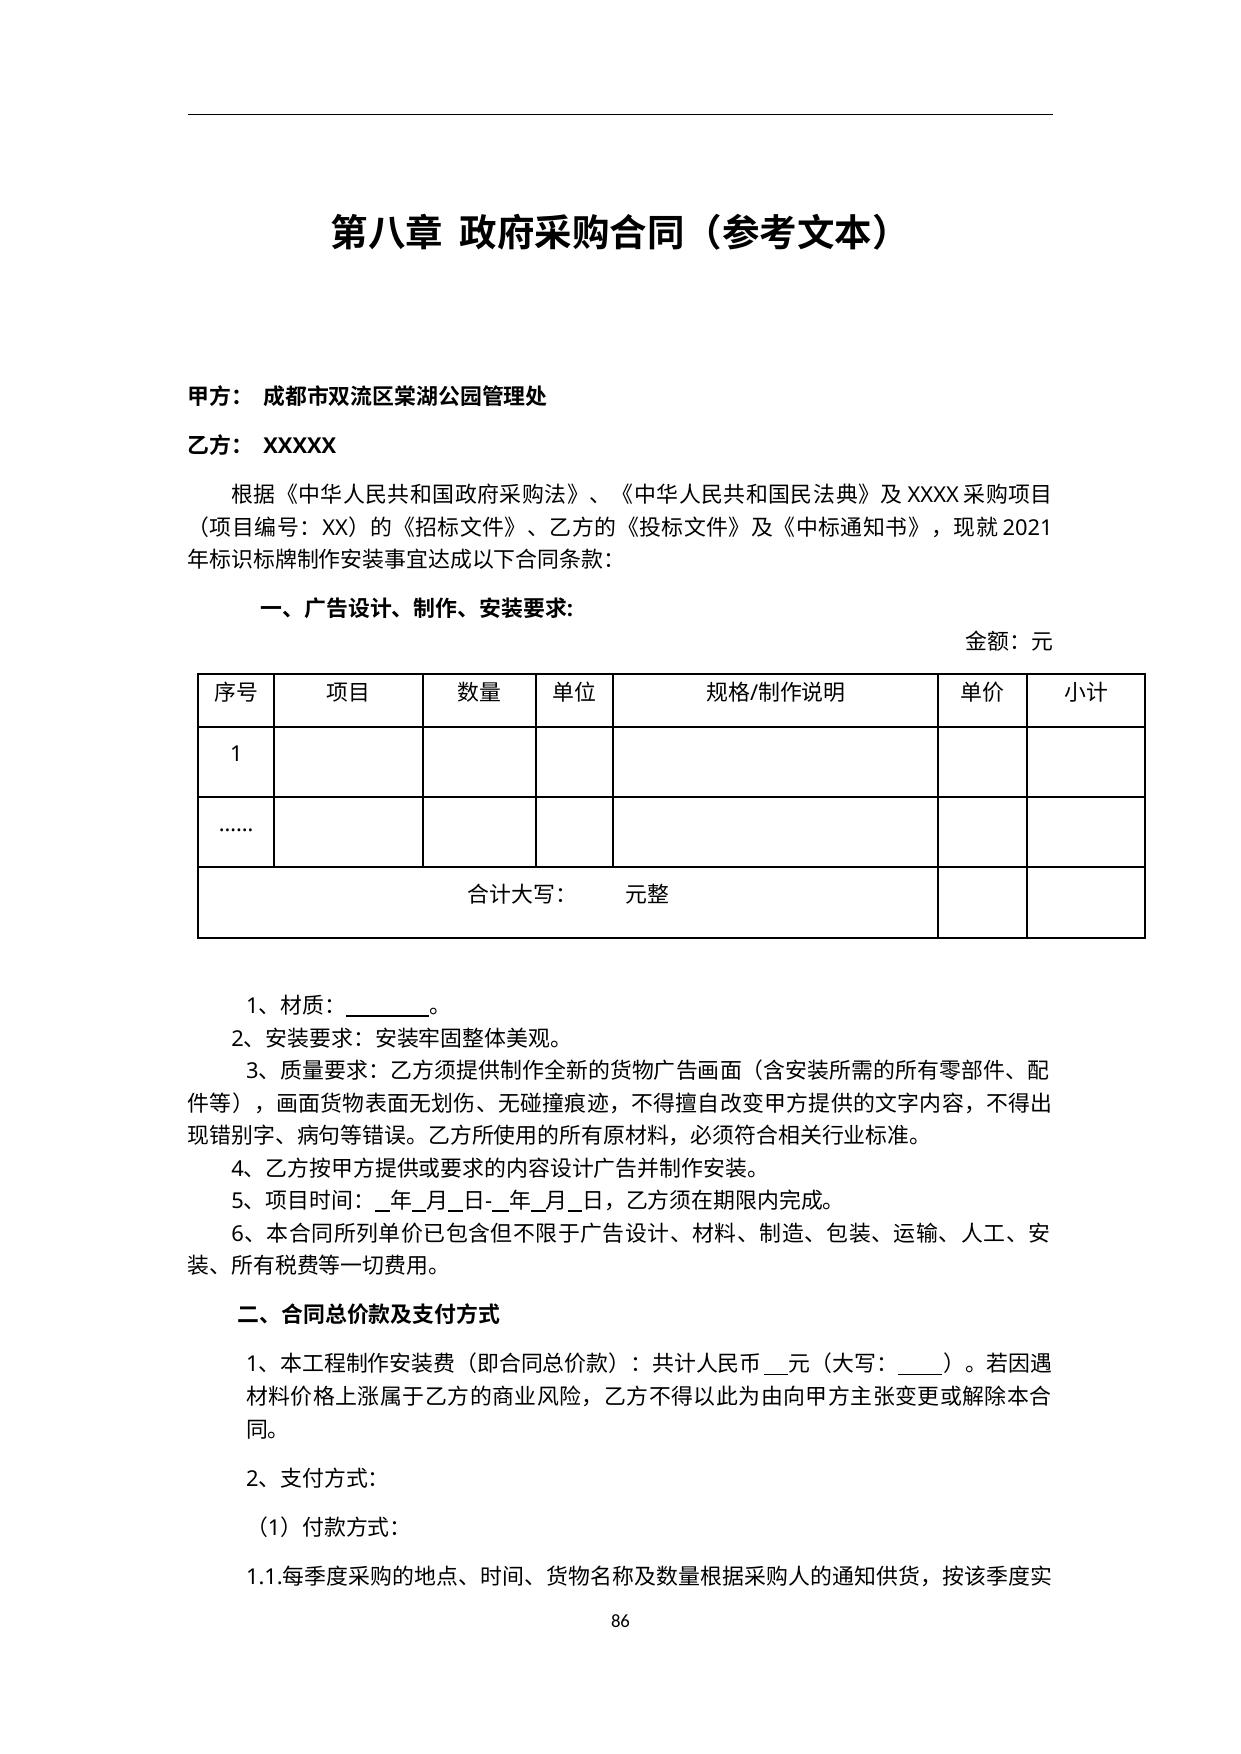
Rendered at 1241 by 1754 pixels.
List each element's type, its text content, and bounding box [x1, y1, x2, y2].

table_cell [1028, 798, 1144, 866]
text 二、合同总价款及支付方式 [237, 1297, 1053, 1329]
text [246, 1559, 1053, 1591]
list 项目时间： 年 月 日- 年 月 日，乙方须在期限内完成。 [187, 1183, 1053, 1215]
list 质量要求：乙方须提供制作全新的货物广告画面（含安装所需的所有零部件、配件等），画面货物表面无划伤、无碰撞痕迹，不得擅自改变甲方提供的文字内容，不得出现错别字、病句等错误。乙方所使用的所有原材料，必须符合相关行业标准。 [187, 1053, 1053, 1150]
text 2、支付方式： [246, 1460, 1053, 1493]
table_cell [275, 798, 422, 866]
table_header 规格/制作说明 [614, 675, 937, 726]
text 甲方： 成都市双流区棠湖公园管理处 [187, 378, 1053, 411]
text 1、本工程制作安装费（即合同总价款）：共计人民币 元（大写： ）。若因遇材料价格上涨属于乙方的商业风险，乙方不得以此为由向甲方主张变更或解除本合同。 [246, 1346, 1053, 1444]
table_cell [275, 728, 422, 796]
table_cell [537, 798, 612, 866]
table_cell 合计大写： 元整 [199, 868, 937, 937]
list 广告设计、制作、安装要求: [260, 591, 1053, 623]
table_cell [939, 798, 1026, 866]
text 乙方： XXXXX [187, 428, 1053, 460]
table_cell [1028, 868, 1144, 937]
table_header 数量 [424, 675, 535, 726]
table_cell [939, 868, 1026, 937]
text 根据《中华人民共和国政府采购法》、《中华人民共和国民法典》及XXXX采购项目（项目编号：XX）的《招标文件》、乙方的《投标文件》及《中标通知书》，现就2021年标识标牌制作安装事宜达成以下合同条款： [187, 477, 1053, 574]
list 6、本合同所列单价已包含但不限于广告设计、材料、制造、包装、运输、人工、安装、所有税费等一切费用。 [187, 1215, 1053, 1280]
table_cell …… [199, 798, 273, 866]
list 乙方按甲方提供或要求的内容设计广告并制作安装。 [187, 1150, 1053, 1183]
text 金额：元 [260, 623, 1053, 656]
text （1）付款方式： [246, 1509, 1053, 1542]
table_header 单价 [939, 675, 1026, 726]
table_cell [537, 728, 612, 796]
table_cell 1 [199, 728, 273, 796]
list 安装要求：安装牢固整体美观。 [187, 1020, 1053, 1053]
table_header 序号 [199, 675, 273, 726]
table_cell [424, 728, 535, 796]
table_cell [614, 798, 937, 866]
table_header 小计 [1028, 675, 1144, 726]
subtitle 第八章 政府采购合同（参考文本） [187, 197, 1053, 262]
table_cell [614, 728, 937, 796]
table_cell [424, 798, 535, 866]
list 材质： 。 [187, 988, 1053, 1020]
table_header 项目 [275, 675, 422, 726]
table_cell [939, 728, 1026, 796]
table_cell [1028, 728, 1144, 796]
table_header 单位 [537, 675, 612, 726]
